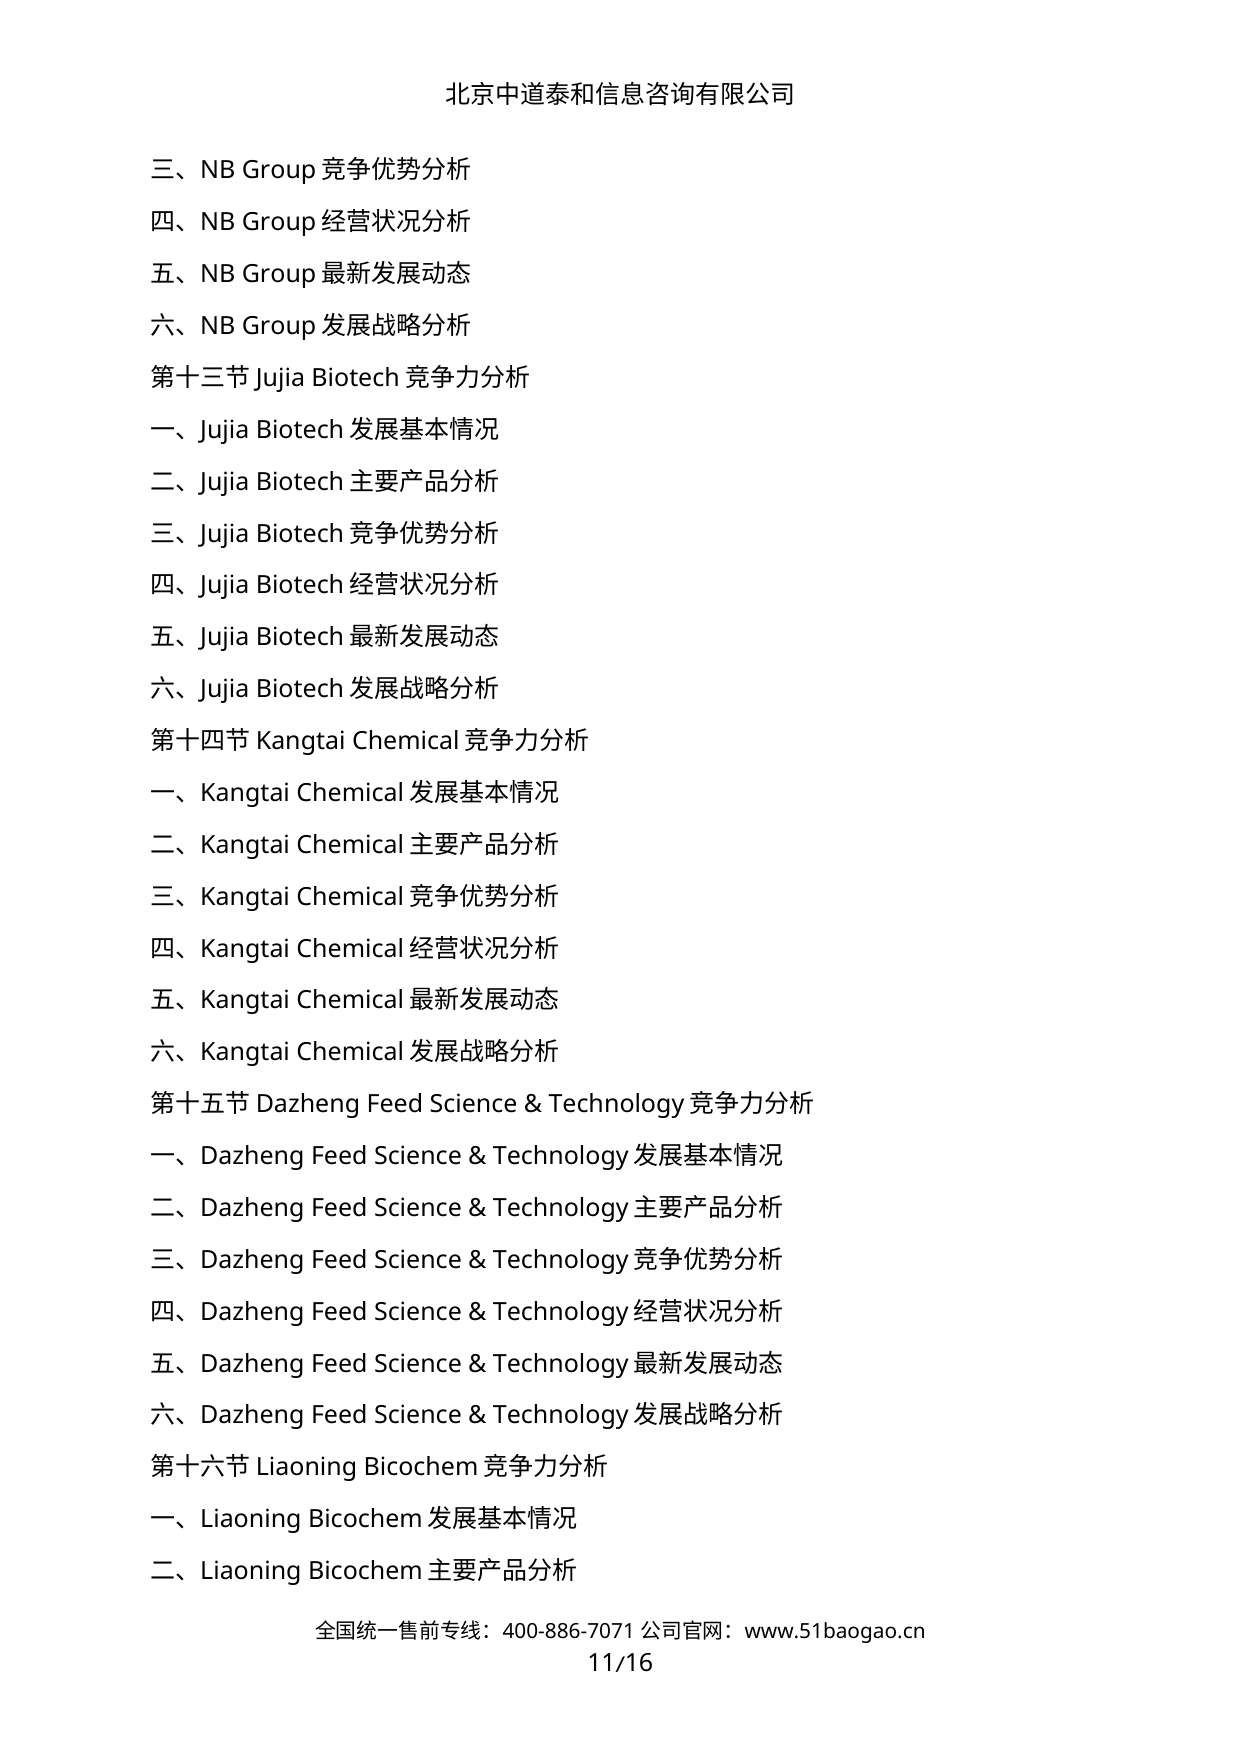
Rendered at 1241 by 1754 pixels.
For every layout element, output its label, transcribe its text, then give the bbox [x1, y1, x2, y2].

text 二、Liaoning Bicochem主要产品分析 [150, 1551, 1090, 1587]
text 四、Dazheng Feed Science & Technology经营状况分析 [150, 1291, 1090, 1327]
text 第十四节 Kangtai Chemical竞争力分析 [150, 721, 1090, 757]
text 六、Jujia Biotech发展战略分析 [150, 669, 1090, 705]
text 四、Kangtai Chemical经营状况分析 [150, 928, 1090, 964]
text 一、Liaoning Bicochem发展基本情况 [150, 1499, 1090, 1535]
text 四、Jujia Biotech经营状况分析 [150, 565, 1090, 601]
text 一、Kangtai Chemical发展基本情况 [150, 772, 1090, 809]
text 二、Dazheng Feed Science & Technology主要产品分析 [150, 1187, 1090, 1224]
text 六、NB Group发展战略分析 [150, 306, 1090, 342]
text 三、Jujia Biotech竞争优势分析 [150, 513, 1090, 549]
text 第十三节 Jujia Biotech竞争力分析 [150, 357, 1090, 394]
text 三、Kangtai Chemical竞争优势分析 [150, 876, 1090, 912]
text 三、Dazheng Feed Science & Technology竞争优势分析 [150, 1239, 1090, 1276]
text 六、Dazheng Feed Science & Technology发展战略分析 [150, 1395, 1090, 1431]
text 第十六节 Liaoning Bicochem竞争力分析 [150, 1447, 1090, 1483]
text 四、NB Group经营状况分析 [150, 202, 1090, 238]
text 五、Jujia Biotech最新发展动态 [150, 617, 1090, 653]
text 五、NB Group最新发展动态 [150, 254, 1090, 290]
text 二、Kangtai Chemical主要产品分析 [150, 824, 1090, 861]
text 二、Jujia Biotech主要产品分析 [150, 461, 1090, 497]
text 五、Dazheng Feed Science & Technology最新发展动态 [150, 1343, 1090, 1379]
text 六、Kangtai Chemical发展战略分析 [150, 1032, 1090, 1068]
text 五、Kangtai Chemical最新发展动态 [150, 980, 1090, 1016]
text 一、Jujia Biotech发展基本情况 [150, 409, 1090, 446]
text 一、Dazheng Feed Science & Technology发展基本情况 [150, 1136, 1090, 1172]
text 第十五节 Dazheng Feed Science & Technology竞争力分析 [150, 1084, 1090, 1120]
text 三、NB Group竞争优势分析 [150, 150, 1090, 186]
